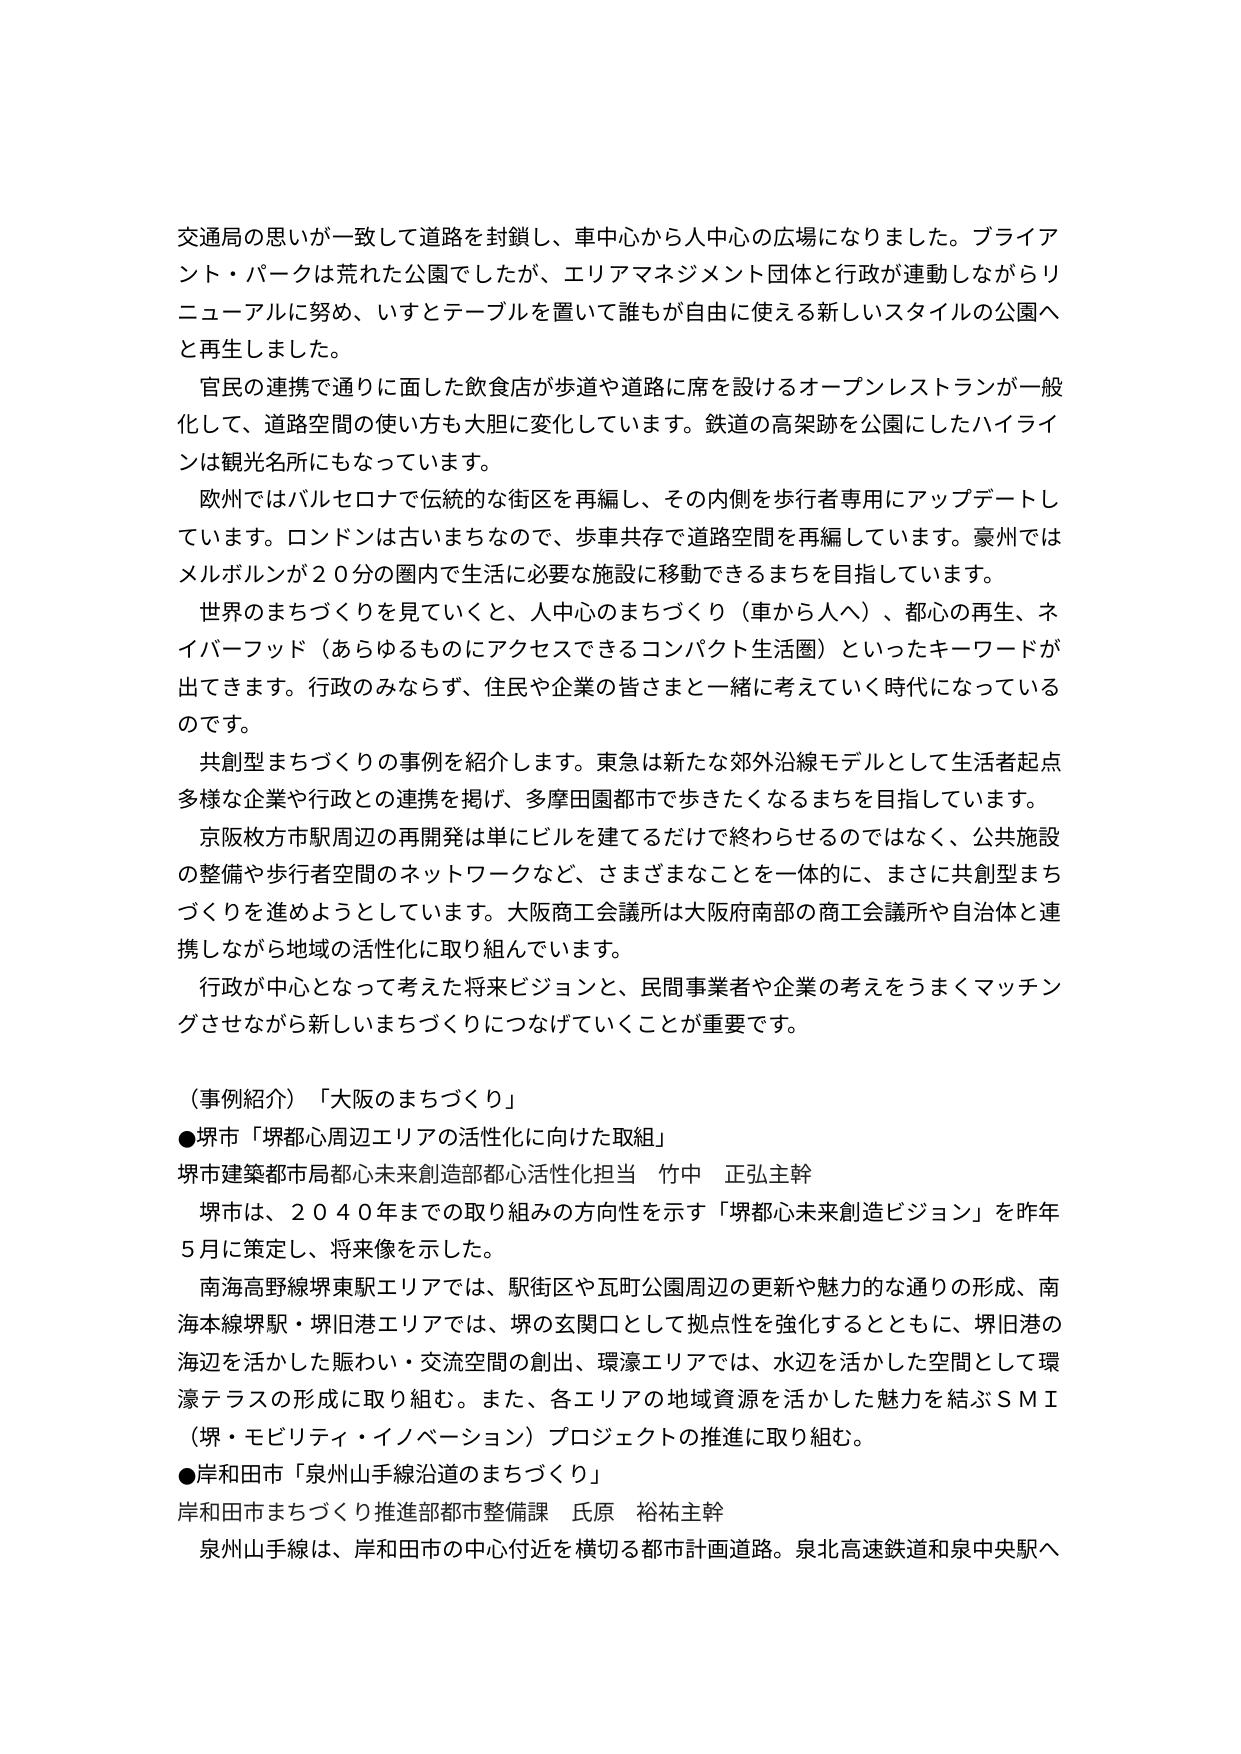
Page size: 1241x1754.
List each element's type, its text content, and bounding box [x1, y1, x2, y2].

text 世界のまちづくりを見ていくと、人中心のまちづくり（車から人へ）、都心の再生、ネイバーフッド（あらゆるものにアクセスできるコンパクト生活圏）といったキーワードが出てきます。行政のみならず、住民や企業の皆さまと一緒に考えていく時代になっているのです。 [177, 592, 1063, 742]
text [177, 217, 1063, 367]
text 堺市建築都市局都心未来創造部都心活性化担当 竹中 正弘主幹 [177, 1154, 1063, 1192]
text ●岸和田市「泉州山手線沿道のまちづくり」 [177, 1454, 1063, 1492]
text 京阪枚方市駅周辺の再開発は単にビルを建てるだけで終わらせるのではなく、公共施設の整備や歩行者空間のネットワークなど、さまざまなことを一体的に、まさに共創型まちづくりを進めようとしています。大阪商工会議所は大阪府南部の商工会議所や自治体と連携しながら地域の活性化に取り組んでいます。 [177, 817, 1063, 967]
text 官民の連携で通りに面した飲食店が歩道や道路に席を設けるオープンレストランが一般化して、道路空間の使い方も大胆に変化しています。鉄道の高架跡を公園にしたハイラインは観光名所にもなっています。 [177, 367, 1063, 479]
text ●堺市「堺都心周辺エリアの活性化に向けた取組」 [177, 1117, 1063, 1154]
text 共創型まちづくりの事例を紹介します。東急は新たな郊外沿線モデルとして生活者起点、多様な企業や行政との連携を掲げ、多摩田園都市で歩きたくなるまちを目指しています。 [177, 742, 1063, 817]
text 欧州ではバルセロナで伝統的な街区を再編し、その内側を歩行者専用にアップデートしています。ロンドンは古いまちなので、歩車共存で道路空間を再編しています。豪州ではメルボルンが２０分の圏内で生活に必要な施設に移動できるまちを目指しています。 [177, 479, 1063, 592]
text （事例紹介）「大阪のまちづくり」 [177, 1079, 1063, 1117]
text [177, 1529, 1063, 1567]
text 南海高野線堺東駅エリアでは、駅街区や瓦町公園周辺の更新や魅力的な通りの形成、南海本線堺駅・堺旧港エリアでは、堺の玄関口として拠点性を強化するとともに、堺旧港の海辺を活かした賑わい・交流空間の創出、環濠エリアでは、水辺を活かした空間として環濠テラスの形成に取り組む。また、各エリアの地域資源を活かした魅力を結ぶＳＭＩ（堺・モビリティ・イノベーション）プロジェクトの推進に取り組む。 [177, 1267, 1063, 1454]
text 行政が中心となって考えた将来ビジョンと、民間事業者や企業の考えをうまくマッチングさせながら新しいまちづくりにつなげていくことが重要です。 [177, 967, 1063, 1042]
text 堺市は、２０４０年までの取り組みの方向性を示す「堺都心未来創造ビジョン」を昨年５月に策定し、将来像を示した。 [177, 1192, 1063, 1267]
text 岸和田市まちづくり推進部都市整備課 氏原 裕祐主幹 [177, 1492, 1063, 1529]
